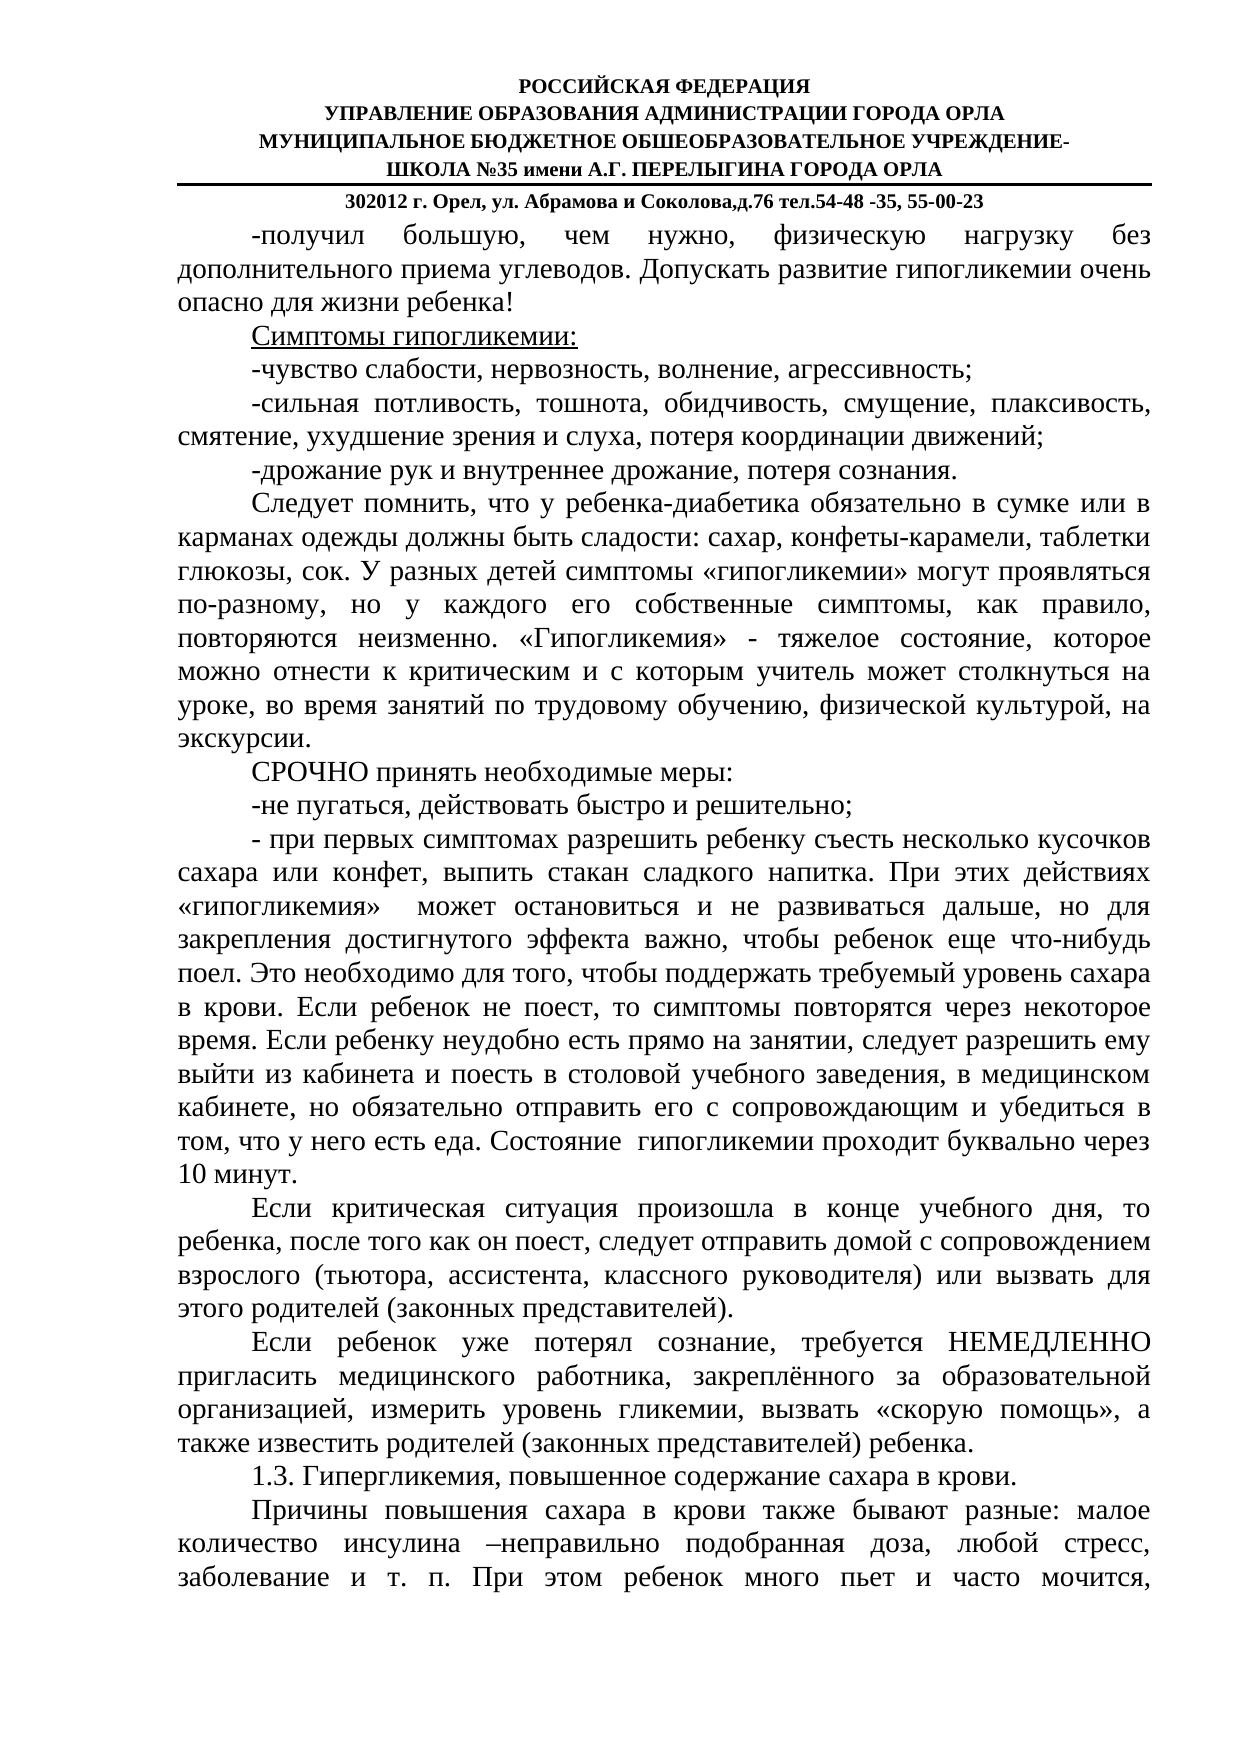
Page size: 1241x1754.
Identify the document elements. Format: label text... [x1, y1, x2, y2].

text 1.3. Гипергликемия, повышенное содержание сахара в крови. [177, 1458, 1152, 1492]
text Симптомы гипогликемии: [177, 318, 1152, 351]
text -получил большую, чем нужно, физическую нагрузку без дополнительного приема углеводов. Допускать развитие гипогликемии очень опасно для жизни ребенка! [177, 217, 1152, 318]
text Если ребенок уже потерял сознание, требуется НЕМЕДЛЕННО пригласить медицинского работника, закреплённого за образовательной организацией, измерить уровень гликемии, вызвать «скорую помощь», а также известить родителей (законных представителей) ребенка. [177, 1324, 1152, 1458]
text - при первых симптомах разрешить ребенку съесть несколько кусочков сахара или конфет, выпить стакан сладкого напитка. При этих действиях «гипогликемия» может остановиться и не развиваться дальше, но для закрепления достигнутого эффекта важно, чтобы ребенок еще что-нибудь поел. Это необходимо для того, чтобы поддержать требуемый уровень сахара в крови. Если ребенок не поест, то симптомы повторятся через некоторое время. Если ребенку неудобно есть прямо на занятии, следует разрешить ему выйти из кабинета и поесть в столовой учебного заведения, в медицинском кабинете, но обязательно отправить его с сопровождающим и убедиться в том, что у него есть еда. Состояние гипогликемии проходит буквально через 10 минут. [177, 821, 1152, 1190]
text -сильная потливость, тошнота, обидчивость, смущение, плаксивость, смятение, ухудшение зрения и слуха, потеря координации движений; [177, 385, 1152, 452]
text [177, 1492, 1152, 1592]
text -чувство слабости, нервозность, волнение, агрессивность; [177, 351, 1152, 385]
text Если критическая ситуация произошла в конце учебного дня, то ребенка, после того как он поест, следует отправить домой с сопровождением взрослого (тьютора, ассистента, классного руководителя) или вызвать для этого родителей (законных представителей). [177, 1190, 1152, 1324]
text -дрожание рук и внутреннее дрожание, потеря сознания. [177, 452, 1152, 486]
text -не пугаться, действовать быстро и решительно; [177, 787, 1152, 821]
text Следует помнить, что у ребенка-диабетика обязательно в сумке или в карманах одежды должны быть сладости: сахар, конфеты-карамели, таблетки глюкозы, сок. У разных детей симптомы «гипогликемии» могут проявляться по-разному, но у каждого его собственные симптомы, как правило, повторяются неизменно. «Гипогликемия» - тяжелое состояние, которое можно отнести к критическим и с которым учитель может столкнуться на уроке, во время занятий по трудовому обучению, физической культурой, на экскурсии. [177, 486, 1152, 754]
text СРОЧНО принять необходимые меры: [177, 754, 1152, 787]
